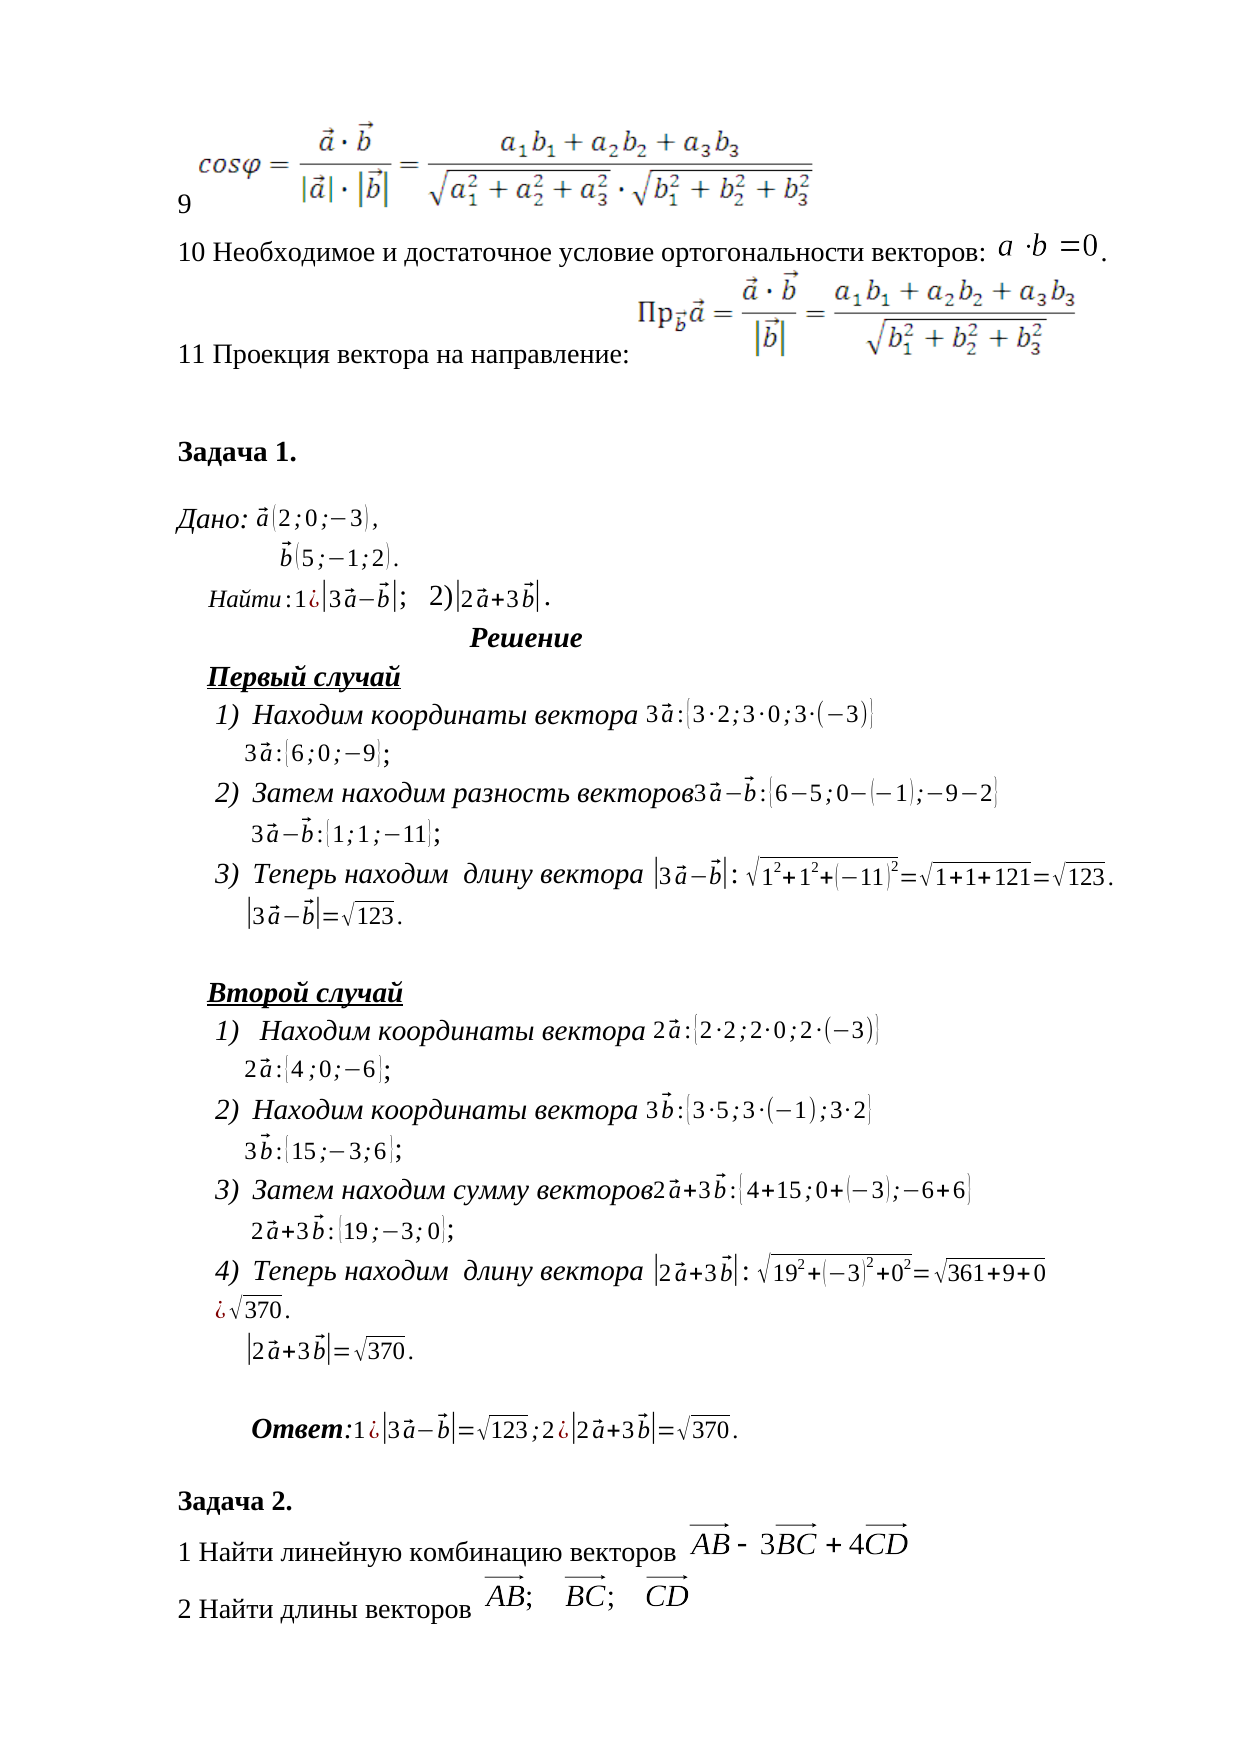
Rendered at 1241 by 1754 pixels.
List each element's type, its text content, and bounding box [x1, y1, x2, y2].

list Теперь находим длину вектора : [215, 1252, 1152, 1288]
text Дано: [177, 501, 1152, 534]
list Решение [207, 620, 1152, 654]
text 1 Найти линейную комбинацию векторов [177, 1516, 1152, 1567]
list ; [244, 736, 1152, 770]
text ; [251, 1212, 1152, 1247]
picture [637, 267, 1077, 363]
list ; [244, 1052, 1152, 1086]
text 2 Найти длины векторов [177, 1567, 1152, 1625]
text 10 Необходимое и достаточное условие ортогональности векторов: . [177, 219, 1152, 268]
text Второй случай [207, 975, 1152, 1008]
picture [479, 1567, 695, 1619]
list Теперь находим длину вектора : [215, 855, 1152, 892]
picture [994, 219, 1101, 262]
list Затем находим сумму векторов [215, 1172, 1152, 1207]
list Затем находим разность векторов [215, 775, 1152, 810]
text Задача 2. [177, 1484, 1152, 1516]
list Находим координаты вектора [215, 1013, 1152, 1047]
list ; [244, 1131, 1152, 1167]
list Находим координаты вектора [215, 1091, 1152, 1126]
picture [198, 118, 813, 214]
list Первый случай [207, 659, 1152, 692]
picture [684, 1516, 914, 1562]
list Находим координаты вектора [215, 697, 1152, 731]
text Ответ: [251, 1410, 1152, 1445]
text Задача 1. [177, 434, 1152, 467]
text ; [251, 815, 1152, 850]
list ; 2). [207, 578, 1152, 615]
